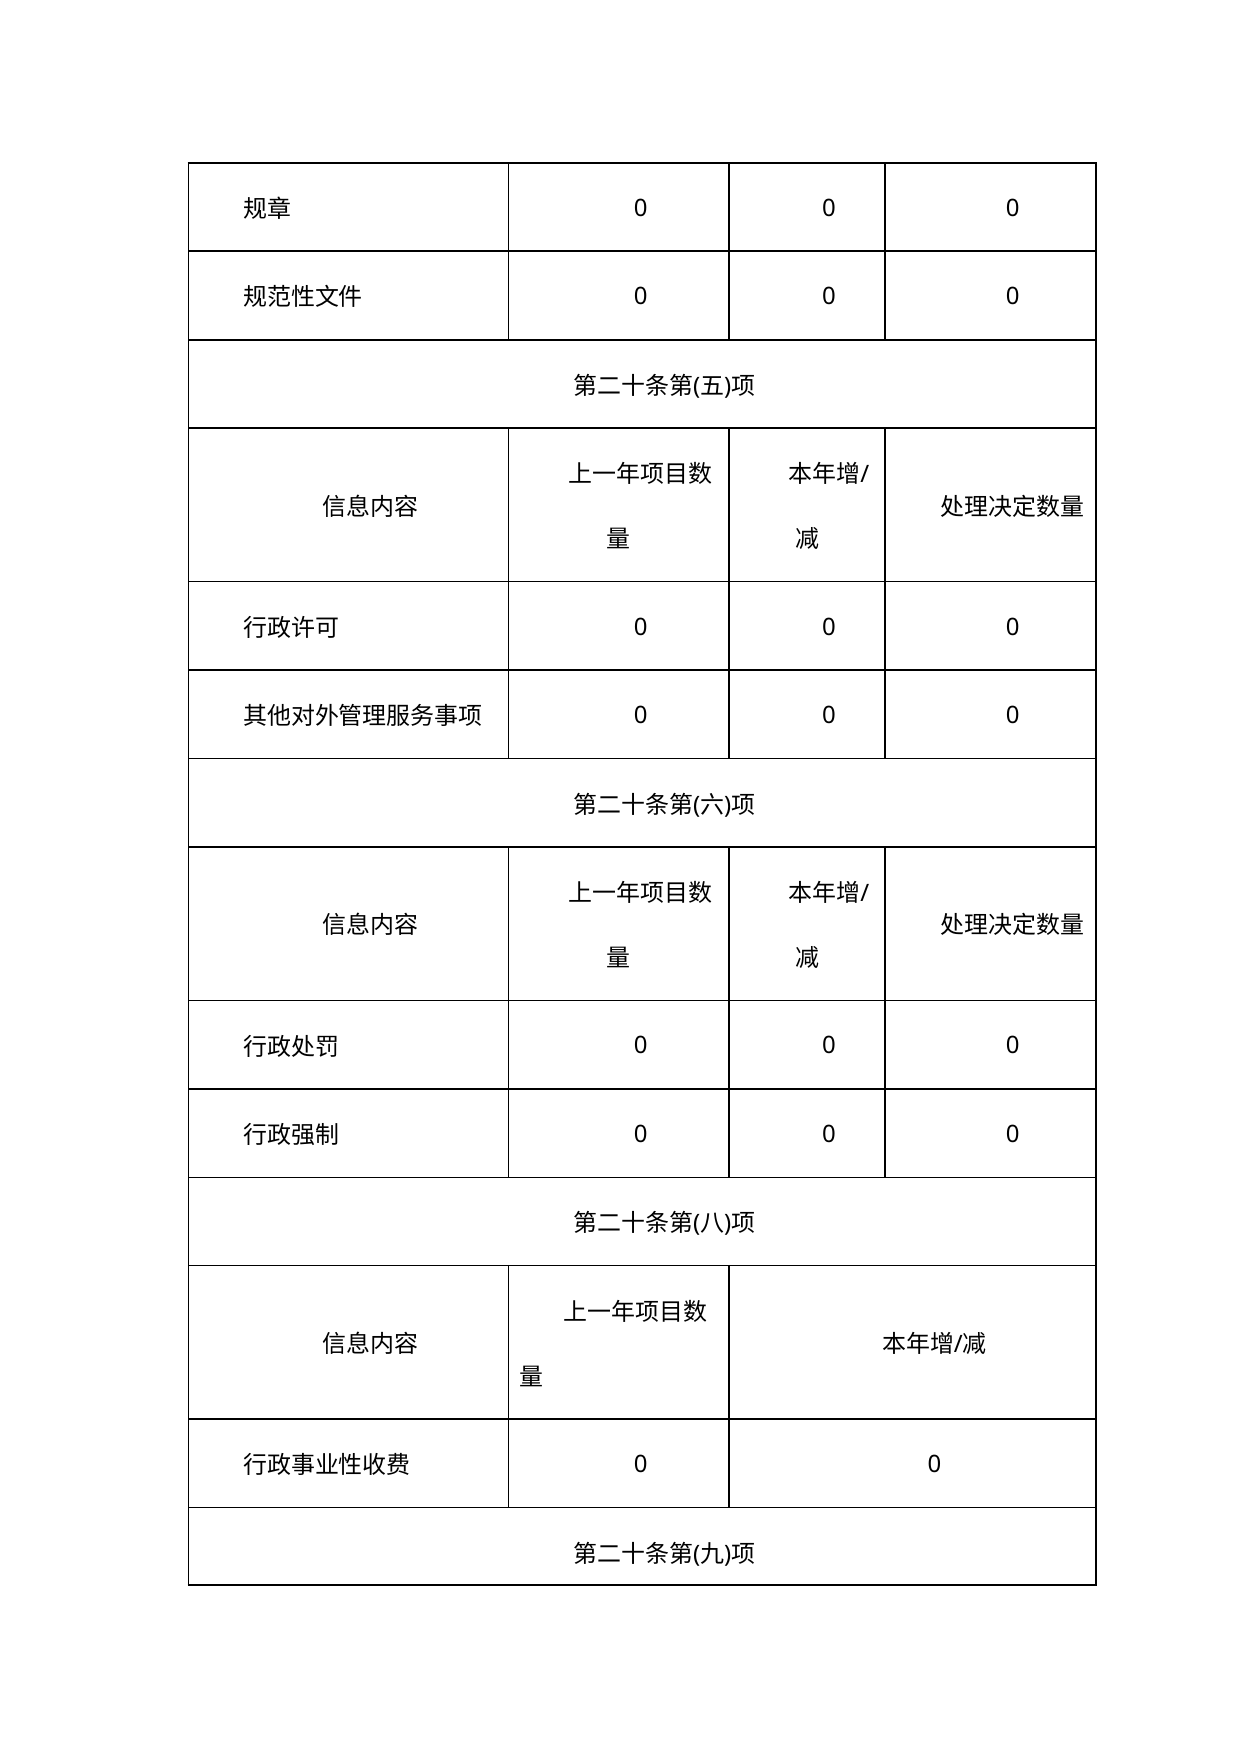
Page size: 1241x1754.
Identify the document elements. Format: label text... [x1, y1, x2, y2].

table_cell 处理决定数量 [886, 429, 1095, 581]
table_cell 信息内容 [189, 848, 508, 999]
table_cell 0 [509, 1420, 728, 1507]
table_cell 0 [886, 582, 1095, 669]
table_cell 0 [509, 252, 728, 339]
table_cell 0 [730, 164, 884, 250]
table_cell 处理决定数量 [886, 848, 1095, 999]
table_cell 0 [509, 671, 728, 758]
table_cell 其他对外管理服务事项 [189, 671, 508, 758]
table_cell 本年增/减 [730, 848, 884, 999]
table_cell 0 [886, 164, 1095, 250]
table_cell 0 [509, 582, 728, 669]
table_cell 上一年项目数量 [509, 429, 728, 581]
table_cell 0 [730, 252, 884, 339]
table_cell 0 [509, 1090, 728, 1176]
table_cell 0 [730, 582, 884, 669]
table_cell 0 [509, 1001, 728, 1088]
table_cell 信息内容 [189, 429, 508, 581]
table_cell 0 [730, 1090, 884, 1176]
table_cell 第二十条第(六)项 [189, 759, 1095, 846]
table_cell 本年增/减 [730, 429, 884, 581]
table_cell 行政许可 [189, 582, 508, 669]
table_cell 第二十条第(九)项 [189, 1508, 1095, 1584]
table_cell 本年增/减 [730, 1266, 1095, 1418]
table_cell 行政强制 [189, 1090, 508, 1176]
table_cell 上一年项目数量 [509, 1266, 728, 1418]
table_cell 行政处罚 [189, 1001, 508, 1088]
table_cell 规章 [189, 164, 508, 250]
table_cell 0 [886, 1001, 1095, 1088]
table_cell 0 [886, 252, 1095, 339]
table_cell 0 [509, 164, 728, 250]
table_cell 规范性文件 [189, 252, 508, 339]
table_cell 0 [886, 1090, 1095, 1176]
table_cell 第二十条第(八)项 [189, 1178, 1095, 1265]
table_cell 第二十条第(五)项 [189, 341, 1095, 427]
table_cell 信息内容 [189, 1266, 508, 1418]
table_cell 0 [730, 1001, 884, 1088]
table_cell 0 [730, 1420, 1095, 1507]
table_cell 0 [886, 671, 1095, 758]
table_cell 上一年项目数量 [509, 848, 728, 999]
table_cell 行政事业性收费 [189, 1420, 508, 1507]
table_cell 0 [730, 671, 884, 758]
